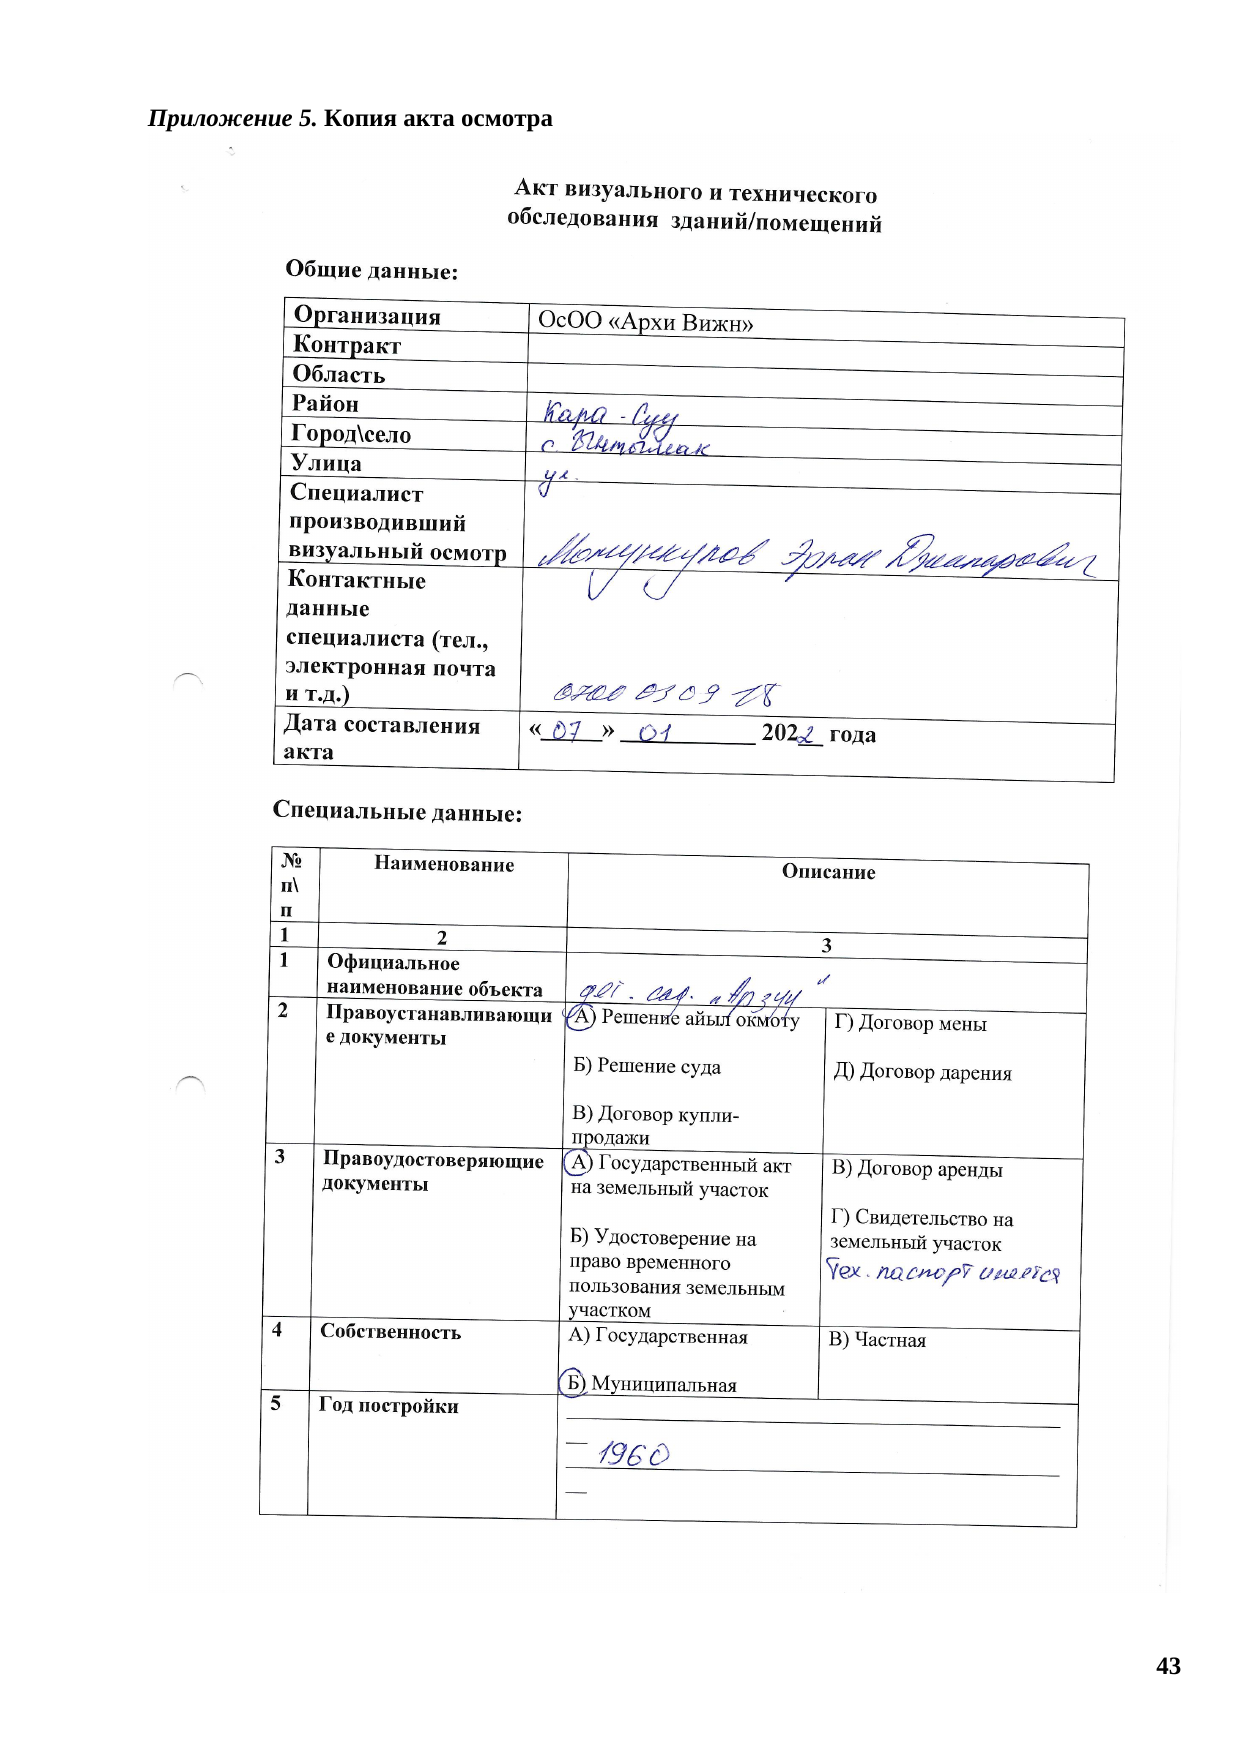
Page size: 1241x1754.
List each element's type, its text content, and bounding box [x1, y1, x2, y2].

subtitle Приложение 5. Копия акта осмотра [148, 103, 1181, 131]
